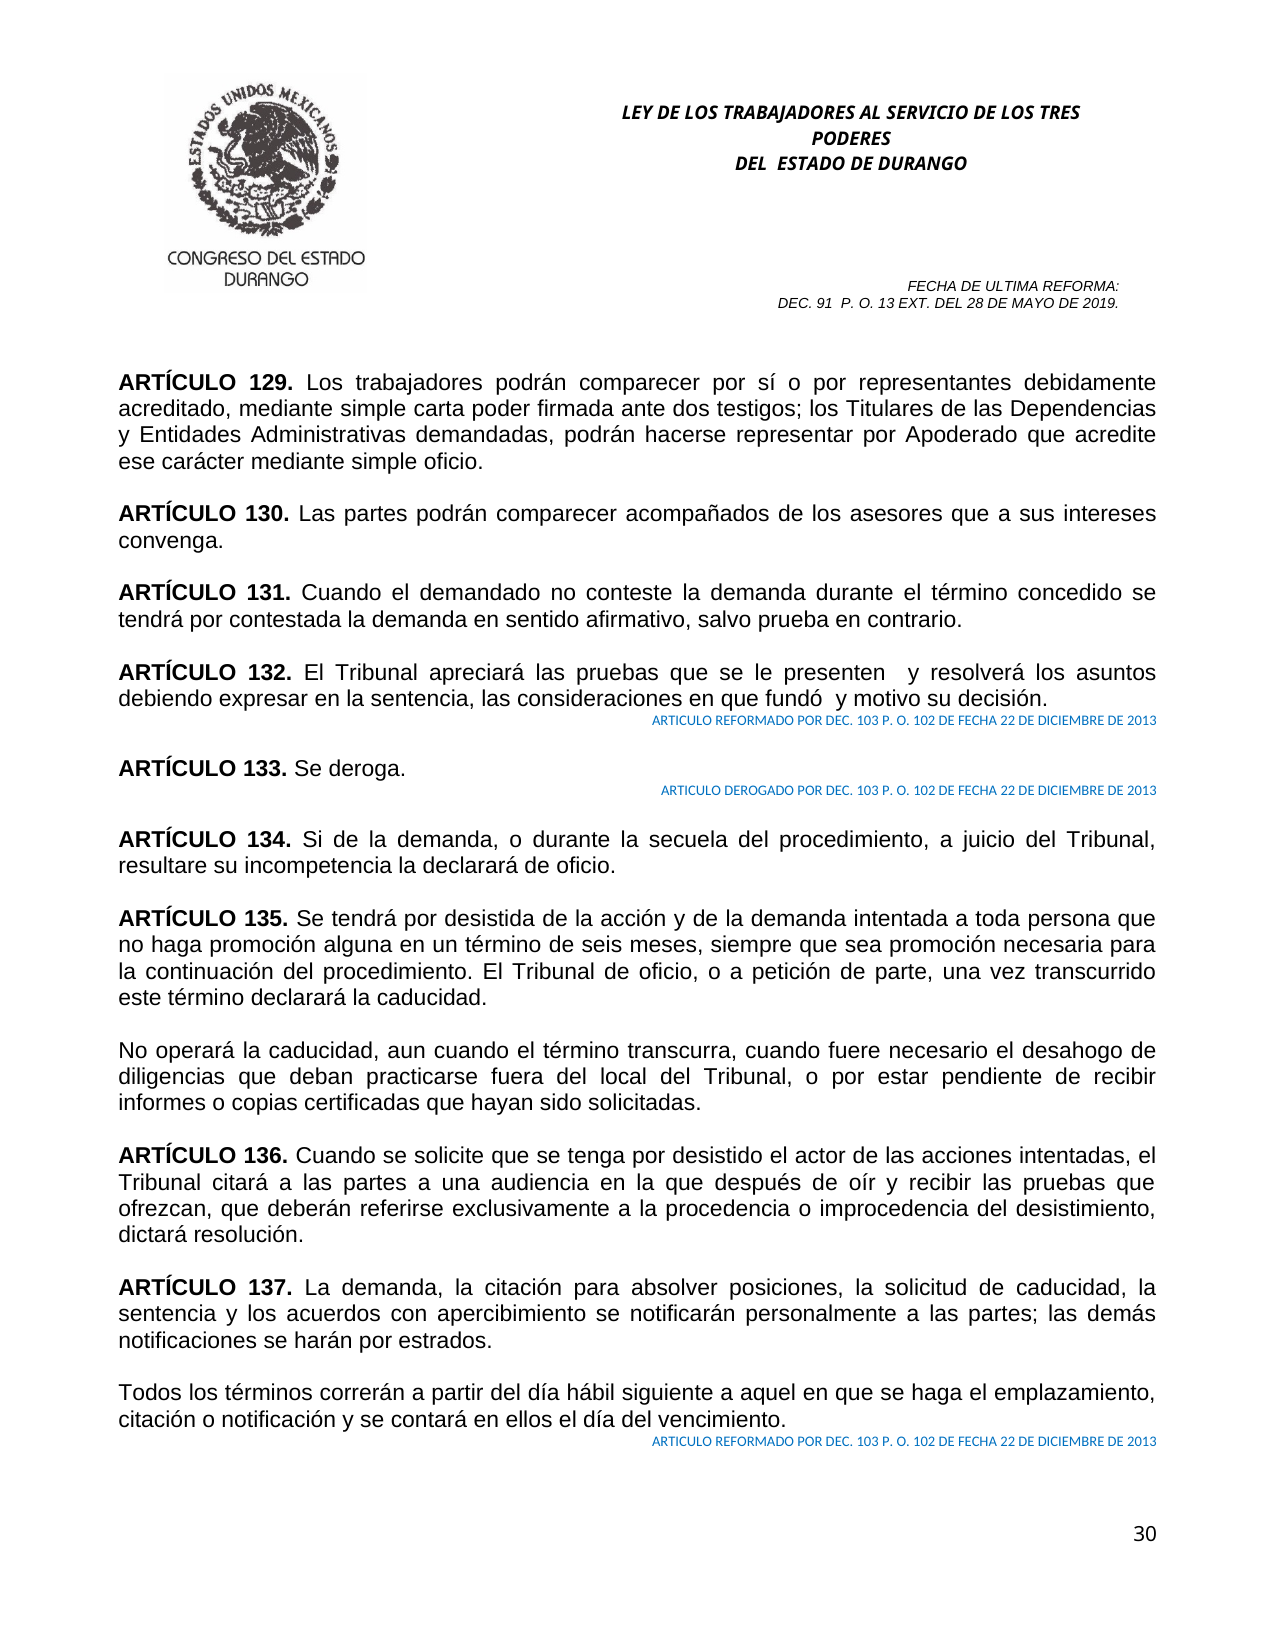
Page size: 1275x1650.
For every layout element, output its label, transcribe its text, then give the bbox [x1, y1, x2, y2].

text ARTÍCULO 134. Si de la demanda, o durante la secuela del procedimiento, a juicio del Tribunal, resultare su incompetencia la declarará de oficio. [118, 826, 1157, 878]
text ARTÍCULO 132. El Tribunal apreciará las pruebas que se le presenten y resolverá los asuntos debiendo expresar en la sentencia, las consideraciones en que fundó y motivo su decisión. [118, 658, 1157, 711]
text ARTÍCULO 135. Se tendrá por desistida de la acción y de la demanda intentada a toda persona que no haga promoción alguna en un término de seis meses, siempre que sea promoción necesaria para la continuación del procedimiento. El Tribunal de oficio, o a petición de parte, una vez transcurrido este término declarará la caducidad. [118, 905, 1157, 1010]
text ARTÍCULO 136. Cuando se solicite que se tenga por desistido el actor de las acciones intentadas, el Tribunal citará a las partes a una audiencia en la que después de oír y recibir las pruebas que ofrezcan, que deberán referirse exclusivamente a la procedencia o improcedencia del desistimiento, dictará resolución. [118, 1142, 1157, 1247]
text ARTÍCULO 133. Se deroga. [118, 755, 1157, 782]
text ARTICULO REFORMADO POR DEC. 103 P. O. 102 DE FECHA 22 DE DICIEMBRE DE 2013 [118, 711, 1157, 729]
text ARTICULO DEROGADO POR DEC. 103 P. O. 102 DE FECHA 22 DE DICIEMBRE DE 2013 [118, 782, 1157, 799]
text ARTÍCULO 137. La demanda, la citación para absolver posiciones, la solicitud de caducidad, la sentencia y los acuerdos con apercibimiento se notificarán personalmente a las partes; las demás notificaciones se harán por estrados. [118, 1274, 1157, 1353]
text ARTICULO REFORMADO POR DEC. 103 P. O. 102 DE FECHA 22 DE DICIEMBRE DE 2013 [118, 1432, 1157, 1450]
text No operará la caducidad, aun cuando el término transcurra, cuando fuere necesario el desahogo de diligencias que deban practicarse fuera del local del Tribunal, o por estar pendiente de recibir informes o copias certificadas que hayan sido solicitadas. [118, 1037, 1157, 1116]
text ARTÍCULO 130. Las partes podrán comparecer acompañados de los asesores que a sus intereses convenga. [118, 500, 1157, 553]
text ARTÍCULO 129. Los trabajadores podrán comparecer por sí o por representantes debidamente acreditado, mediante simple carta poder firmada ante dos testigos; los Titulares de las Dependencias y Entidades Administrativas demandadas, podrán hacerse representar por Apoderado que acredite ese carácter mediante simple oficio. [118, 368, 1157, 474]
text ARTÍCULO 131. Cuando el demandado no conteste la demanda durante el término concedido se tendrá por contestada la demanda en sentido afirmativo, salvo prueba en contrario. [118, 579, 1157, 632]
text Todos los términos correrán a partir del día hábil siguiente a aquel en que se haga el emplazamiento, citación o notificación y se contará en ellos el día del vencimiento. [118, 1379, 1157, 1432]
picture [163, 73, 367, 293]
